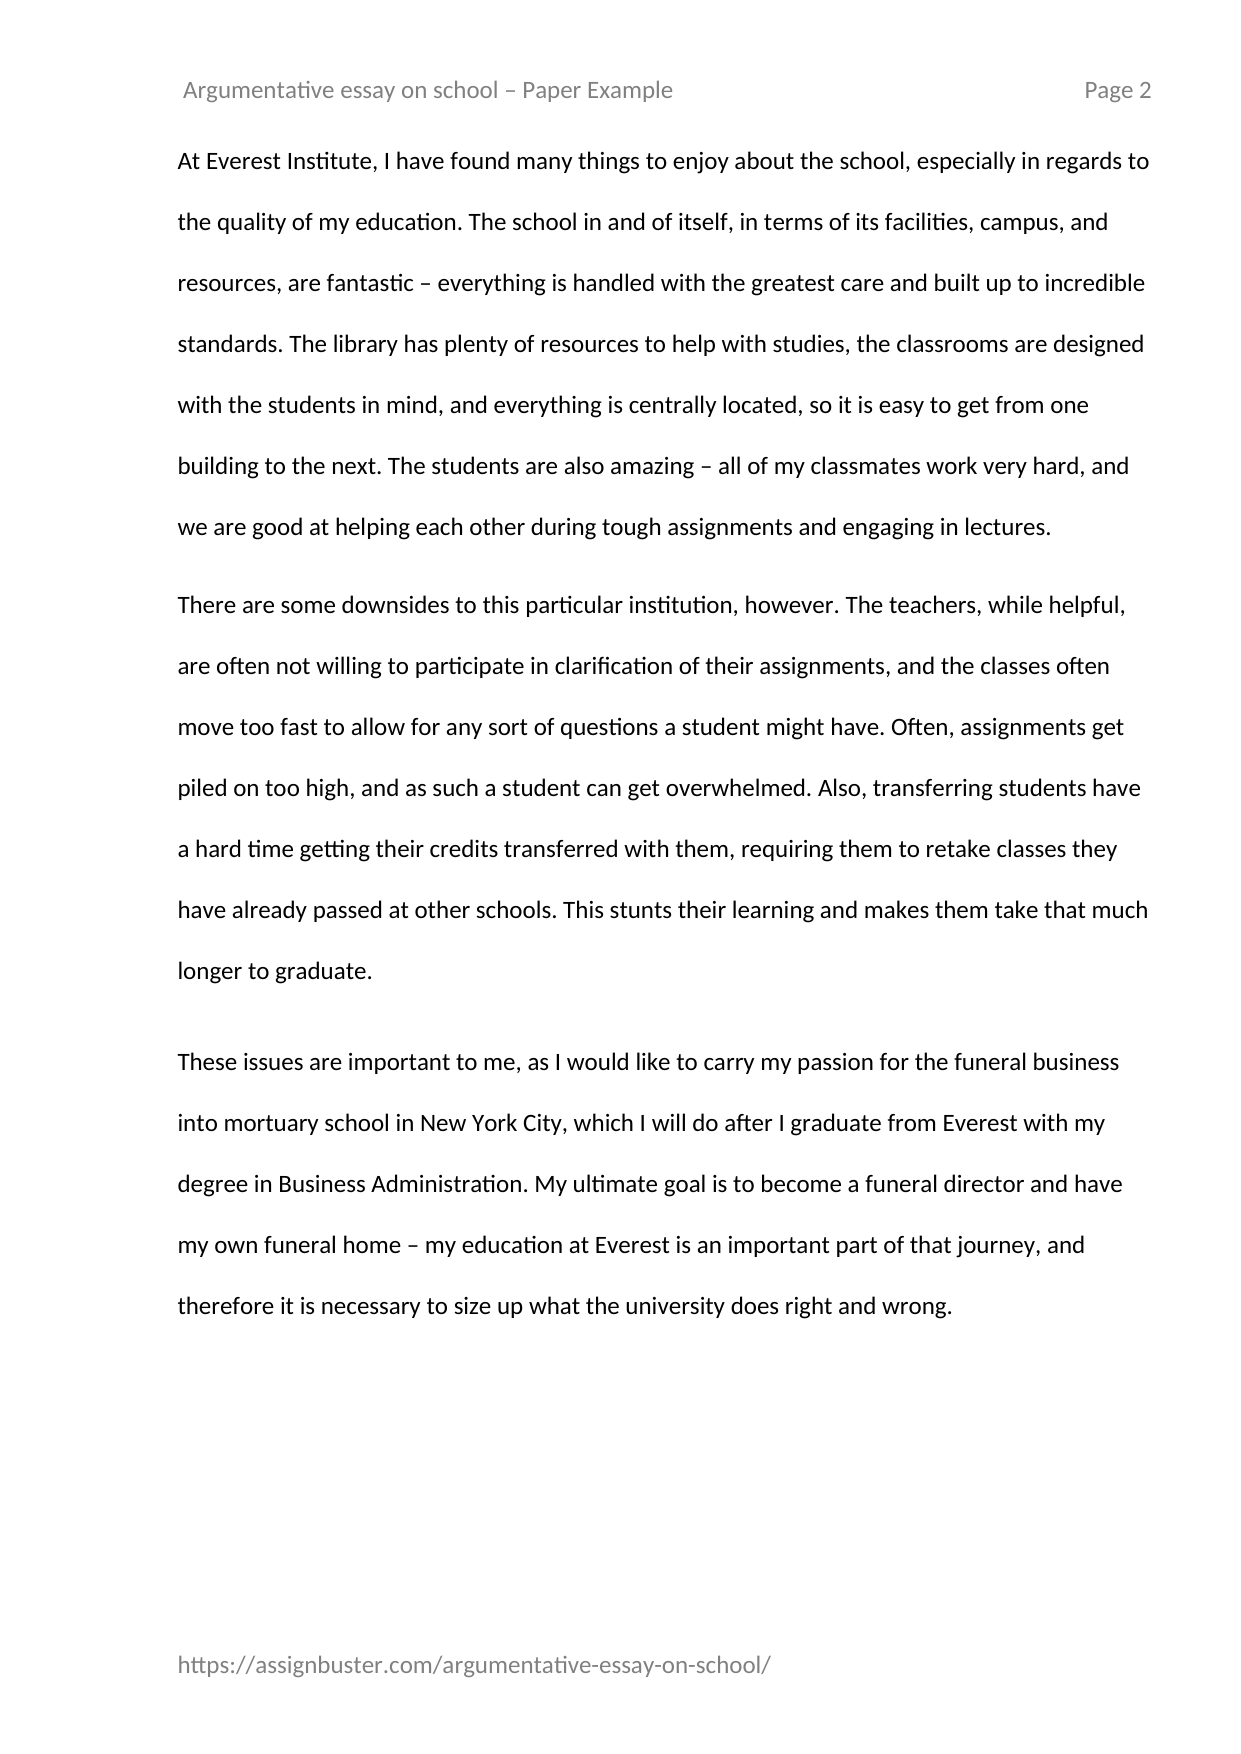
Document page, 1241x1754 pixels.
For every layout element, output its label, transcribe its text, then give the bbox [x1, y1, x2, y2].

text At Everest Institute, I have found many things to enjoy about the school, especially in regards to the quality of my education. The school in and of itself, in terms of its facilities, campus, and resources, are fantastic – everything is handled with the greatest care and built up to incredible standards. The library has plenty of resources to help with studies, the classrooms are designed with the students in mind, and everything is centrally located, so it is easy to get from one building to the next. The students are also amazing – all of my classmates work very hard, and we are good at helping each other during tough assignments and engaging in lectures. [177, 145, 1152, 542]
text These issues are important to me, as I would like to carry my passion for the funeral business into mortuary school in New York City, which I will do after I graduate from Everest with my degree in Business Administration. My ultimate goal is to become a funeral director and have my own funeral home – my education at Everest is an important part of that journey, and therefore it is necessary to size up what the university does right and wrong. [177, 1046, 1152, 1320]
text There are some downsides to this particular institution, however. The teachers, while helpful, are often not willing to participate in clarification of their assignments, and the classes often move too fast to allow for any sort of questions a student might have. Often, assignments get piled on too high, and as such a student can get overwhelmed. Also, transferring students have a hard time getting their credits transferred with them, requiring them to retake classes they have already passed at other schools. This stunts their learning and makes them take that much longer to graduate. [177, 589, 1152, 986]
